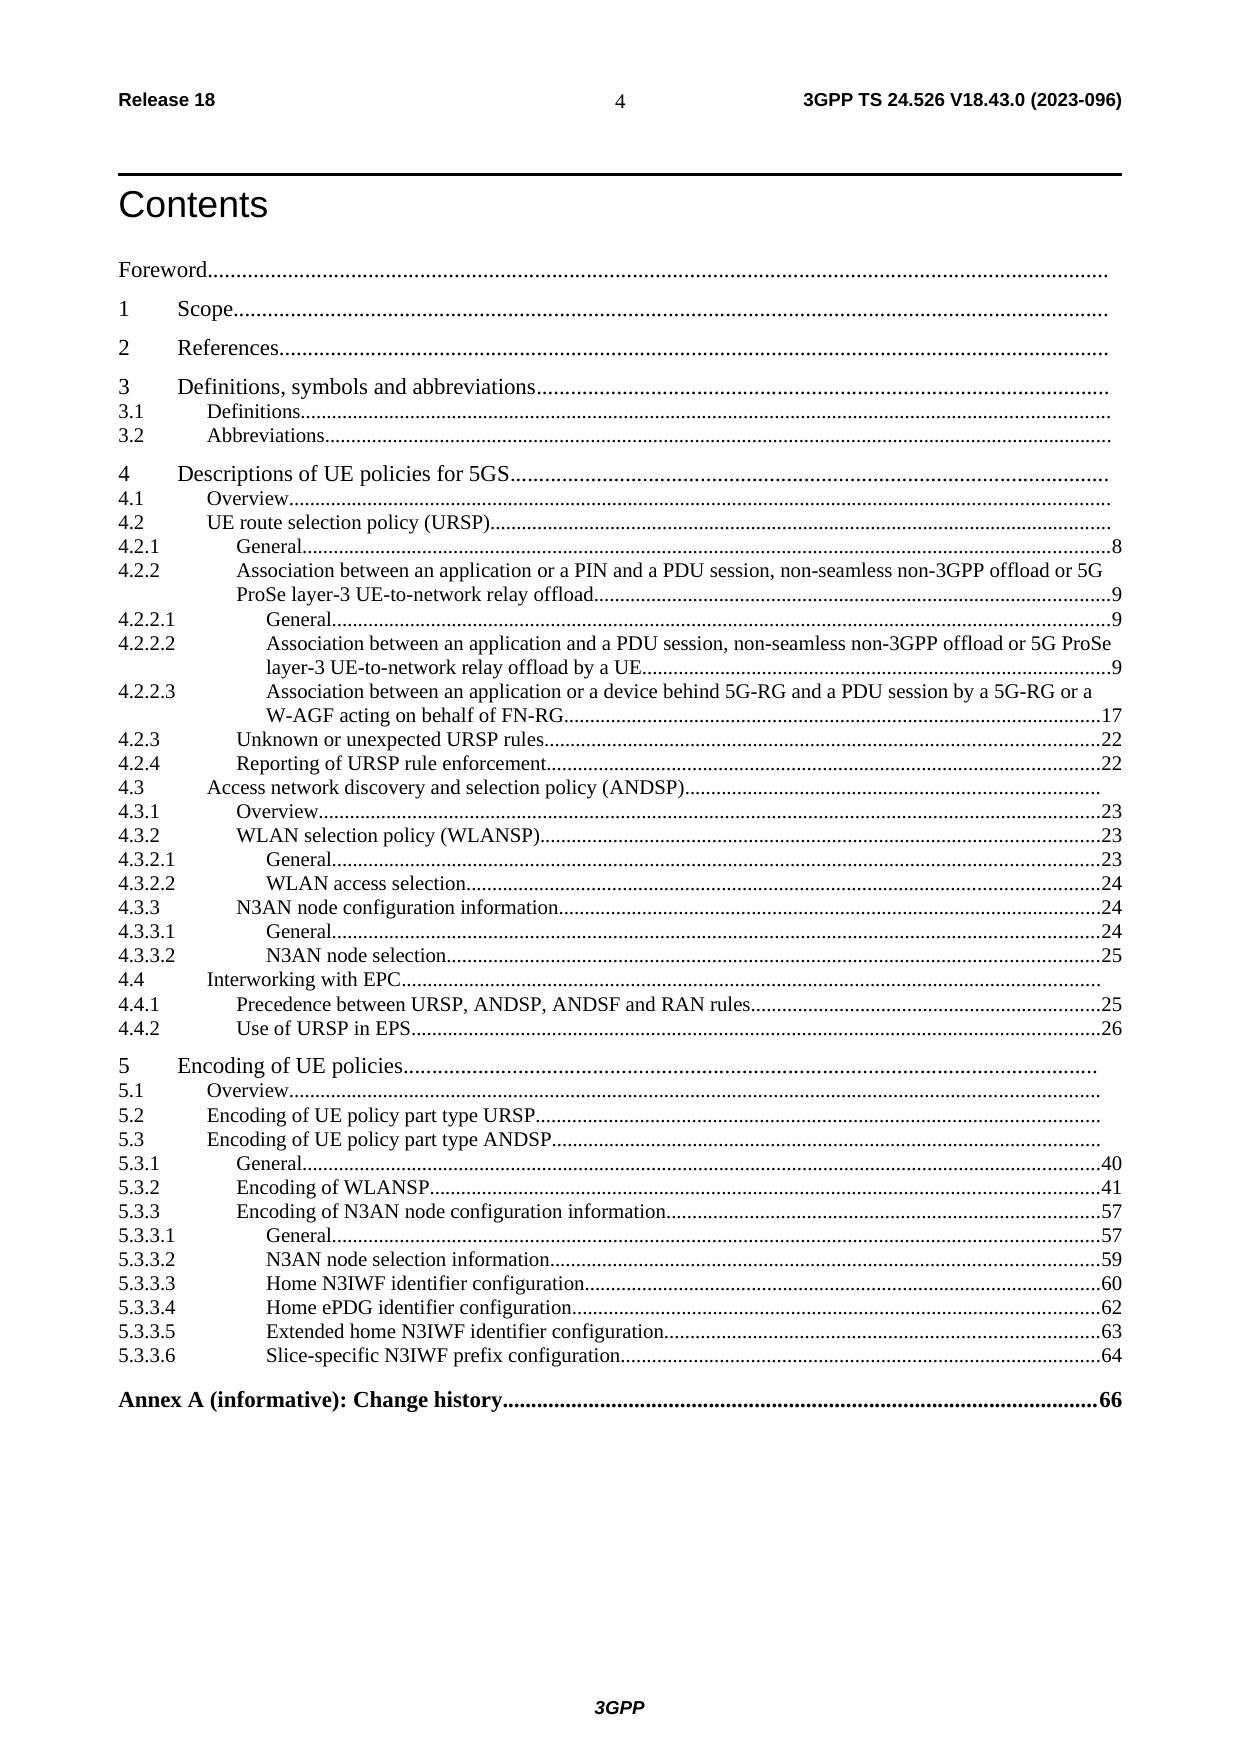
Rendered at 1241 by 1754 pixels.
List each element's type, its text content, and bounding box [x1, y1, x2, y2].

text 3 Definitions, symbols and abbreviations 6 [118, 373, 1078, 399]
text 5.3.3.5 Extended home N3IWF identifier configuration 63 [118, 1319, 1122, 1343]
text 2 References 5 [118, 334, 1078, 360]
text 5.3.3.2 N3AN node selection information 59 [118, 1247, 1122, 1271]
text 4 Descriptions of UE policies for 5GS 7 [118, 460, 1078, 486]
text 4.3.1 Overview 23 [118, 799, 1122, 823]
text 5.3.3.3 Home N3IWF identifier configuration 60 [118, 1271, 1122, 1295]
text Contents [118, 176, 1122, 225]
text 5.2 Encoding of UE policy part type URSP 30 [118, 1102, 1078, 1127]
text Annex A (informative): Change history 66 [118, 1386, 1122, 1412]
text 4.3.3.1 General 24 [118, 919, 1122, 943]
text 4.3.3.2 N3AN node selection 25 [118, 943, 1122, 967]
text 5.3.3.1 General 57 [118, 1223, 1122, 1247]
text 4.3.3 N3AN node configuration information 24 [118, 895, 1122, 919]
text 5.1 Overview 30 [118, 1078, 1078, 1102]
text 3.2 Abbreviations 7 [118, 423, 1078, 447]
text 5.3.3 Encoding of N3AN node configuration information 57 [118, 1199, 1122, 1223]
text 4.3.2.1 General 23 [118, 847, 1122, 871]
text 4.3.2.2 WLAN access selection 24 [118, 871, 1122, 895]
text 3.1 Definitions 6 [118, 399, 1078, 423]
text 5.3.1 General 40 [118, 1151, 1122, 1175]
text 4.2 UE route selection policy (URSP) 8 [118, 510, 1078, 534]
text 5.3.3.6 Slice-specific N3IWF prefix configuration 64 [118, 1343, 1122, 1367]
text 4.2.1 General 8 [118, 534, 1122, 558]
text 5.3 Encoding of UE policy part type ANDSP 40 [118, 1127, 1078, 1151]
text 4.2.3 Unknown or unexpected URSP rules 22 [118, 727, 1122, 751]
text 4.2.2.1 General 9 [118, 606, 1122, 631]
text 4.2.2 Association between an application or a PIN and a PDU session, non-seamless non-3GPP offload or 5G ProSe layer-3 UE-to-network relay offload 9 [118, 558, 1122, 606]
text 4.2.2.3 Association between an application or a device behind 5G-RG and a PDU session by a 5G-RG or a W-AGF acting on behalf of FN-RG 17 [118, 679, 1122, 727]
text 4.3.2 WLAN selection policy (WLANSP) 23 [118, 823, 1122, 847]
text 5 Encoding of UE policies 30 [118, 1052, 1078, 1078]
text 4.2.4 Reporting of URSP rule enforcement 22 [118, 751, 1122, 775]
text 1 Scope 5 [118, 295, 1078, 321]
text 5.3.3.4 Home ePDG identifier configuration 62 [118, 1295, 1122, 1319]
text 4.1 Overview 7 [118, 486, 1078, 510]
text Foreword 4 [118, 256, 1078, 283]
text 4.4.1 Precedence between URSP, ANDSP, ANDSF and RAN rules 25 [118, 991, 1122, 1016]
text 5.3.2 Encoding of WLANSP 41 [118, 1175, 1122, 1199]
text 4.4.2 Use of URSP in EPS 26 [118, 1016, 1122, 1039]
text 4.4 Interworking with EPC 25 [118, 967, 1078, 991]
text 4.2.2.2 Association between an application and a PDU session, non-seamless non-3GPP offload or 5G ProSe layer-3 UE-to-network relay offload by a UE 9 [118, 631, 1122, 679]
text 4.3 Access network discovery and selection policy (ANDSP) 23 [118, 775, 1078, 799]
